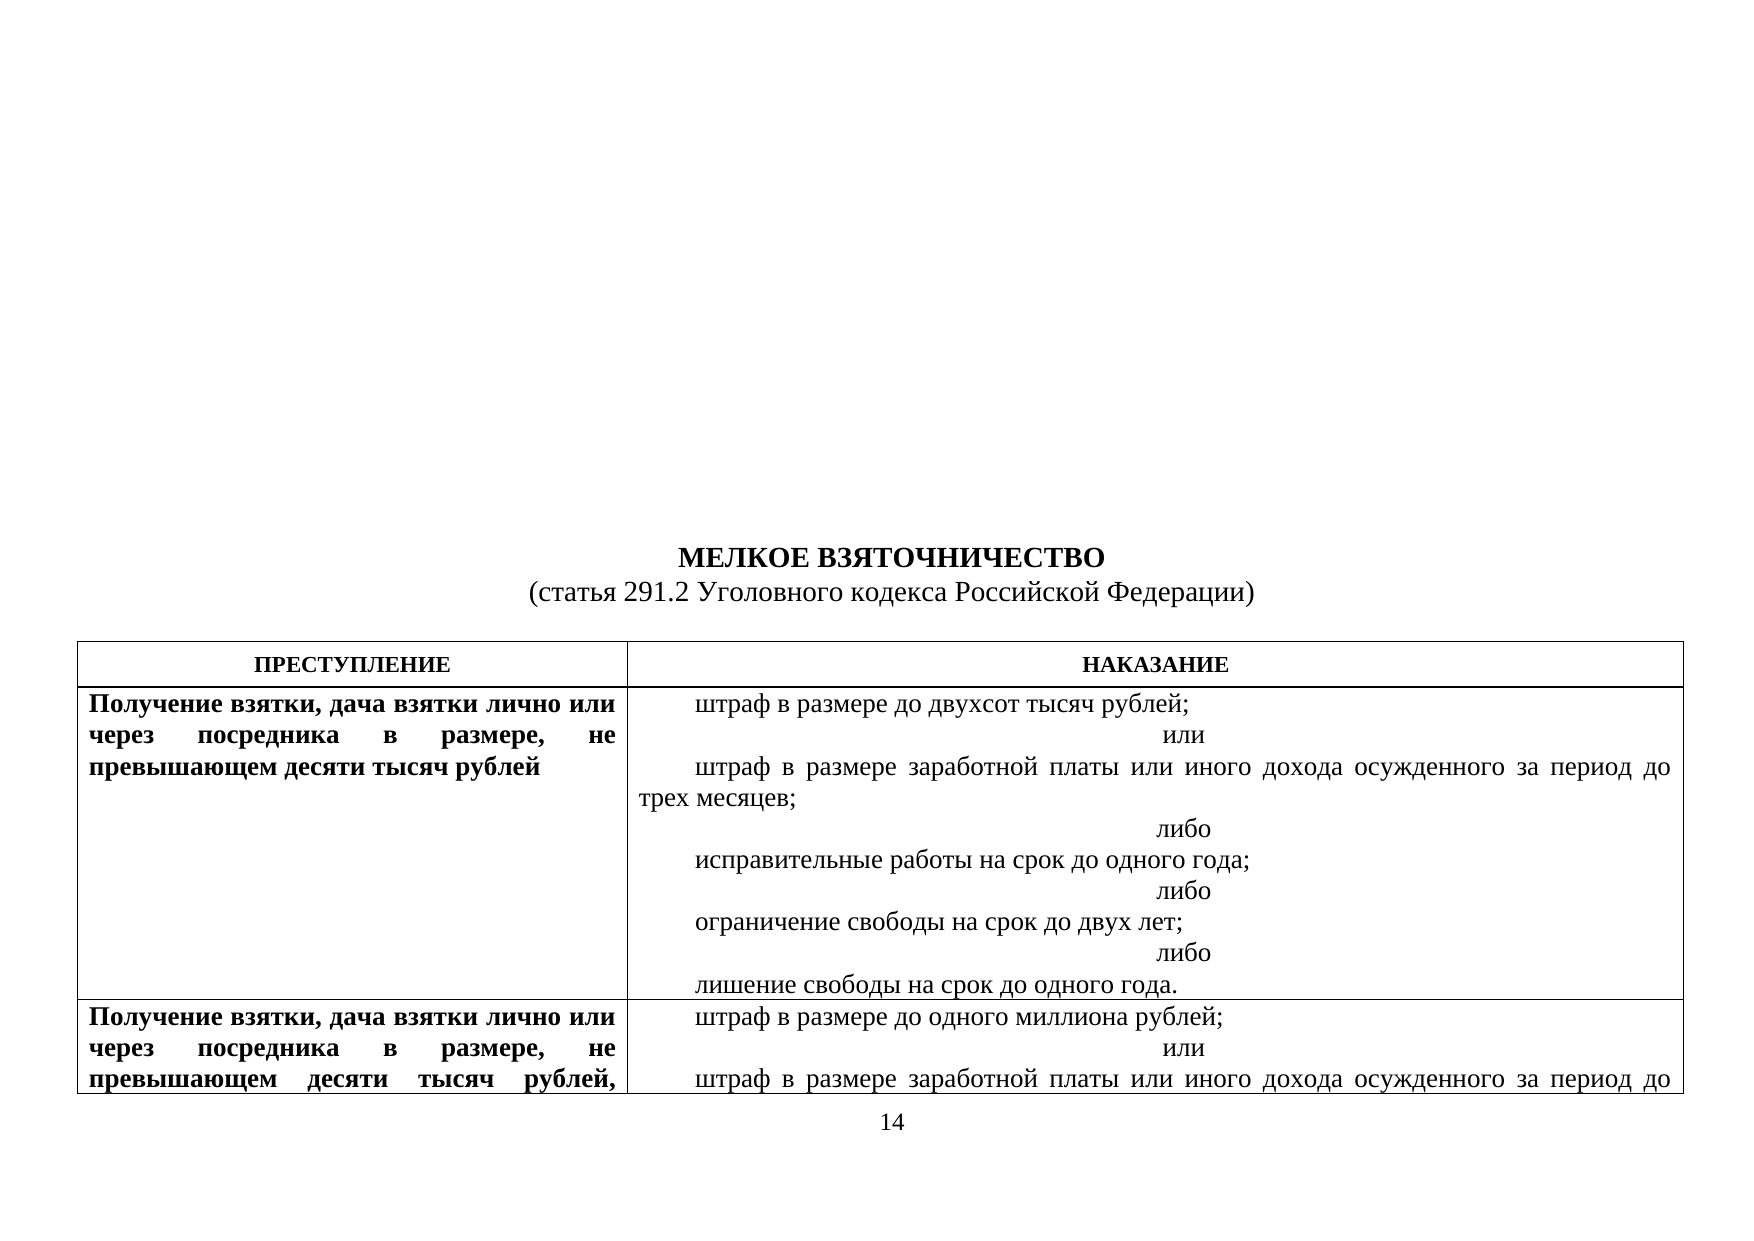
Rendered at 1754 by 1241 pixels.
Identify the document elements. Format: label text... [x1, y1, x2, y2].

table_header НАКАЗАНИЕ [628, 642, 1683, 686]
table_cell штраф в размере до двухсот тысяч рублей; или штраф в размере заработной платы или иного дохода осужденного за период до трех месяцев; либо исправительные работы на срок до одного года; либо ограничение свободы на срок до двух лет; либо лишение свободы на срок до одного года. [628, 688, 1683, 999]
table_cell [78, 1000, 627, 1093]
text МЕЛКОЕ ВЗЯТОЧНИЧЕСТВО [89, 540, 1695, 574]
table_header ПРЕСТУПЛЕНИЕ [78, 642, 627, 686]
text (статья 291.2 Уголовного кодекса Российской Федерации) [89, 574, 1695, 607]
table_cell Получение взятки, дача взятки лично или через посредника в размере, не превышающем десяти тысяч рублей [78, 688, 627, 999]
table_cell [628, 1000, 1683, 1093]
